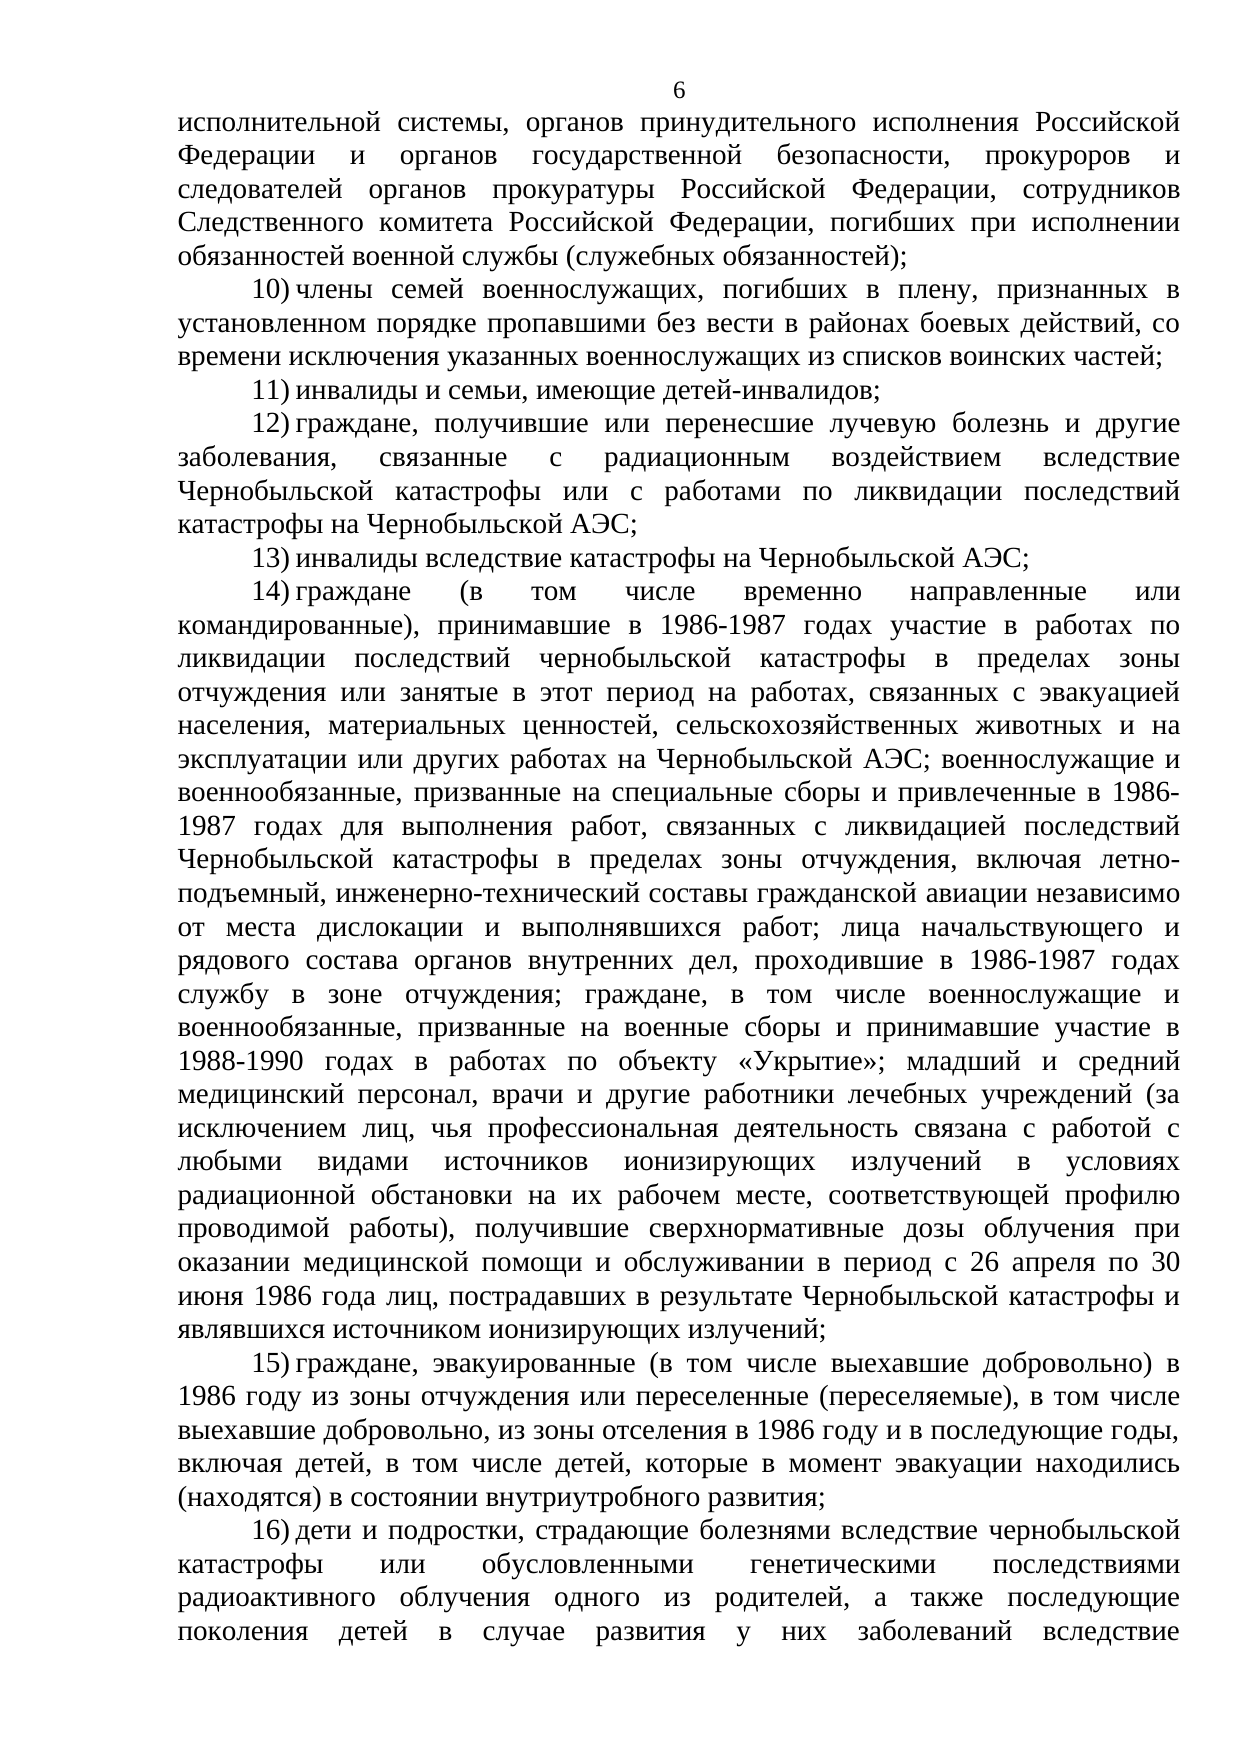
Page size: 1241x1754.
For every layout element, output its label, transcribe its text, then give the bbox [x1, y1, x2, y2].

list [177, 104, 1181, 271]
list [177, 1512, 1181, 1647]
list инвалиды вследствие катастрофы на Чернобыльской АЭС; [177, 540, 1181, 573]
list инвалиды и семьи, имеющие детей-инвалидов; [177, 372, 1181, 406]
list граждане (в том числе временно направленные или командированные), принимавшие в 1986-1987 годах участие в работах по ликвидации последствий чернобыльской катастрофы в пределах зоны отчуждения или занятые в этот период на работах, связанных с эвакуацией населения, материальных ценностей, сельскохозяйственных животных и на эксплуатации или других работах на Чернобыльской АЭС; военнослужащие и военнообязанные, призванные на специальные сборы и привлеченные в 1986-1987 годах для выполнения работ, связанных с ликвидацией последствий Чернобыльской катастрофы в пределах зоны отчуждения, включая летно-подъемный, инженерно-технический составы гражданской авиации независимо от места дислокации и выполнявшихся работ; лица начальствующего и рядового состава органов внутренних дел, проходившие в 1986-1987 годах службу в зоне отчуждения; граждане, в том числе военнослужащие и военнообязанные, призванные на военные сборы и принимавшие участие в 1988-1990 годах в работах по объекту «Укрытие»; младший и средний медицинский персонал, врачи и другие работники лечебных учреждений (за исключением лиц, чья профессиональная деятельность связана с работой с любыми видами источников ионизирующих излучений в условиях радиационной обстановки на их рабочем месте, соответствующей профилю проводимой работы), получившие сверхнормативные дозы облучения при оказании медицинской помощи и обслуживании в период с 26 апреля по 30 июня 1986 года лиц, пострадавших в результате Чернобыльской катастрофы и являвшихся источником ионизирующих излучений; [177, 573, 1181, 1345]
list граждане, эвакуированные (в том числе выехавшие добровольно) в 1986 году из зоны отчуждения или переселенные (переселяемые), в том числе выехавшие добровольно, из зоны отселения в 1986 году и в последующие годы, включая детей, в том числе детей, которые в момент эвакуации находились (находятся) в состоянии внутриутробного развития; [177, 1345, 1181, 1512]
list члены семей военнослужащих, погибших в плену, признанных в установленном порядке пропавшими без вести в районах боевых действий, со времени исключения указанных военнослужащих из списков воинских частей; [177, 271, 1181, 372]
list граждане, получившие или перенесшие лучевую болезнь и другие заболевания, связанные с радиационным воздействием вследствие Чернобыльской катастрофы или с работами по ликвидации последствий катастрофы на Чернобыльской АЭС; [177, 406, 1181, 540]
